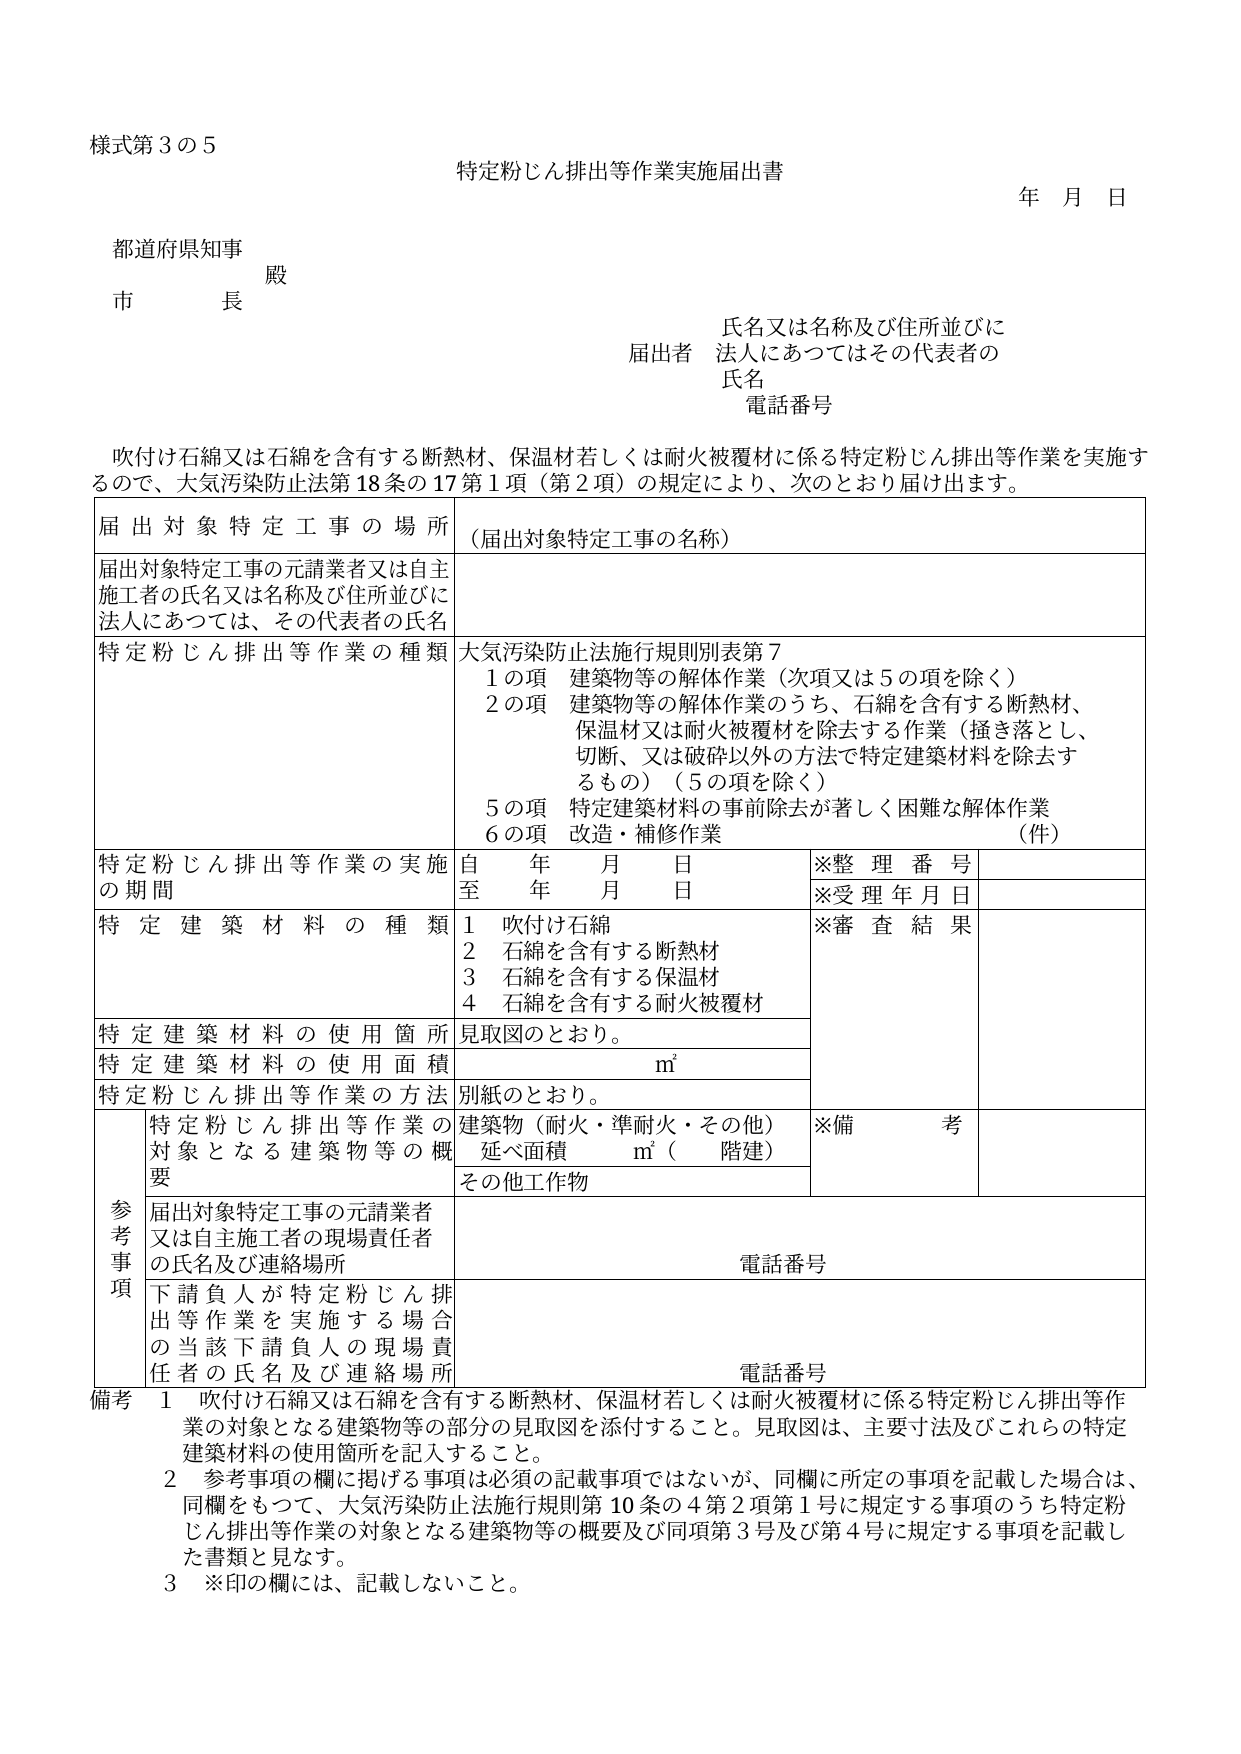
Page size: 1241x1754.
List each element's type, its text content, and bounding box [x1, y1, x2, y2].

table_cell ㎡ [455, 1049, 810, 1079]
table_cell 参 考 事 項 [95, 1110, 145, 1387]
subtitle 特定粉じん排出等作業実施届出書 [89, 158, 1151, 184]
table_cell ※整理番号 [811, 850, 978, 879]
table_cell [979, 880, 1145, 909]
text 殿 [112, 262, 1151, 288]
text 備考 １ 吹付け石綿又は石綿を含有する断熱材、保温材若しくは耐火被覆材に係る特定粉じん排出等作業の対象となる建築物等の部分の見取図を添付すること。見取図は、主要寸法及びこれらの特定建築材料の使用箇所を記入すること。 [89, 1388, 1128, 1466]
table_cell 自 年 月 日 至 年 月 日 [455, 850, 810, 909]
table_cell 特定粉じん排出等作業の 対象となる建築物等の概 要 [146, 1110, 454, 1196]
table_cell １ 吹付け石綿 ２ 石綿を含有する断熱材 ３ 石綿を含有する保温材 ４ 石綿を含有する耐火被覆材 [455, 910, 810, 1018]
table_cell 特定粉じん排出等作業の方法 [95, 1080, 454, 1109]
text 吹付け石綿又は石綿を含有する断熱材、保温材若しくは耐火被覆材に係る特定粉じん排出等作業を実施するので、大気汚染防止法第18条の17第１項（第２項）の規定により、次のとおり届け出ます。 [89, 445, 1151, 497]
text ３ ※印の欄には、記載しないこと。 [159, 1570, 1128, 1596]
table_cell 大気汚染防止法施行規則別表第７ １の項 建築物等の解体作業（次項又は５の項を除く） ２の項 建築物等の解体作業のうち、石綿を含有する断熱材、 保温材又は耐火被覆材を除去する作業（掻き落とし、 切断、又は破砕以外の方法で特定建築材料を除去す るもの）（５の項を除く） ５の項 特定建築材料の事前除去が著しく困難な解体作業 ６の項 改造・補修作業 （件） [455, 637, 1145, 848]
table_cell ※備 考 [811, 1110, 978, 1196]
table_cell 下請負人が特定粉じん排 出等作業を実施する場合 の当該下請負人の現場責 任者の氏名及び連絡場所 [146, 1280, 454, 1387]
table_cell ※受理年月日 [811, 880, 978, 909]
table_cell 別紙のとおり。 [455, 1080, 810, 1109]
text 氏名又は名称及び住所並びに [722, 314, 1151, 341]
table_cell その他工作物 [455, 1167, 810, 1196]
table_cell 届出対象特定工事の元請業者 又は自主施工者の現場責任者 の氏名及び連絡場所 [146, 1197, 454, 1278]
table_header 届出対象特定工事の場所 [95, 498, 454, 553]
table_cell 特定建築材料の使用面積 [95, 1049, 454, 1079]
text 年 月 日 [89, 184, 1128, 210]
text 届出者 法人にあつてはその代表者の [628, 341, 1151, 367]
table_cell 電話番号 [455, 1280, 1145, 1387]
table_cell 特定建築材料の種類 [95, 910, 454, 1018]
text 様式第３の５ [89, 132, 1151, 158]
table_cell 見取図のとおり。 [455, 1019, 810, 1048]
table_cell 建築物（耐火・準耐火・その他） 延べ面積 ㎡（ 階建） [455, 1110, 810, 1166]
text 電話番号 [745, 393, 1151, 419]
table_cell 特定建築材料の使用箇所 [95, 1019, 454, 1048]
table_cell 電話番号 [455, 1197, 1145, 1278]
table_cell 特定粉じん排出等作業の種類 [95, 637, 454, 848]
table_cell [979, 1110, 1145, 1196]
text ２ 参考事項の欄に掲げる事項は必須の記載事項ではないが、同欄に所定の事項を記載した場合は、同欄をもつて、大気汚染防止法施行規則第10条の４第２項第１号に規定する事項のうち特定粉じん排出等作業の対象となる建築物等の概要及び同項第３号及び第４号に規定する事項を記載した書類と見なす。 [159, 1466, 1128, 1570]
table_cell ※審査結果 [811, 910, 978, 1109]
table_header （届出対象特定工事の名称） [455, 498, 1145, 553]
table_cell 届出対象特定工事の元請業者又は自主 施工者の氏名又は名称及び住所並びに 法人にあつては、その代表者の氏名 [95, 554, 454, 636]
table_cell 特定粉じん排出等作業の実施 の期間 [95, 850, 454, 909]
text 市 長 [112, 288, 1151, 314]
table_cell [979, 910, 1145, 1109]
text 都道府県知事 [112, 236, 1151, 262]
table_cell [979, 850, 1145, 879]
text 氏名 [722, 367, 1151, 393]
table_cell [455, 554, 1145, 636]
